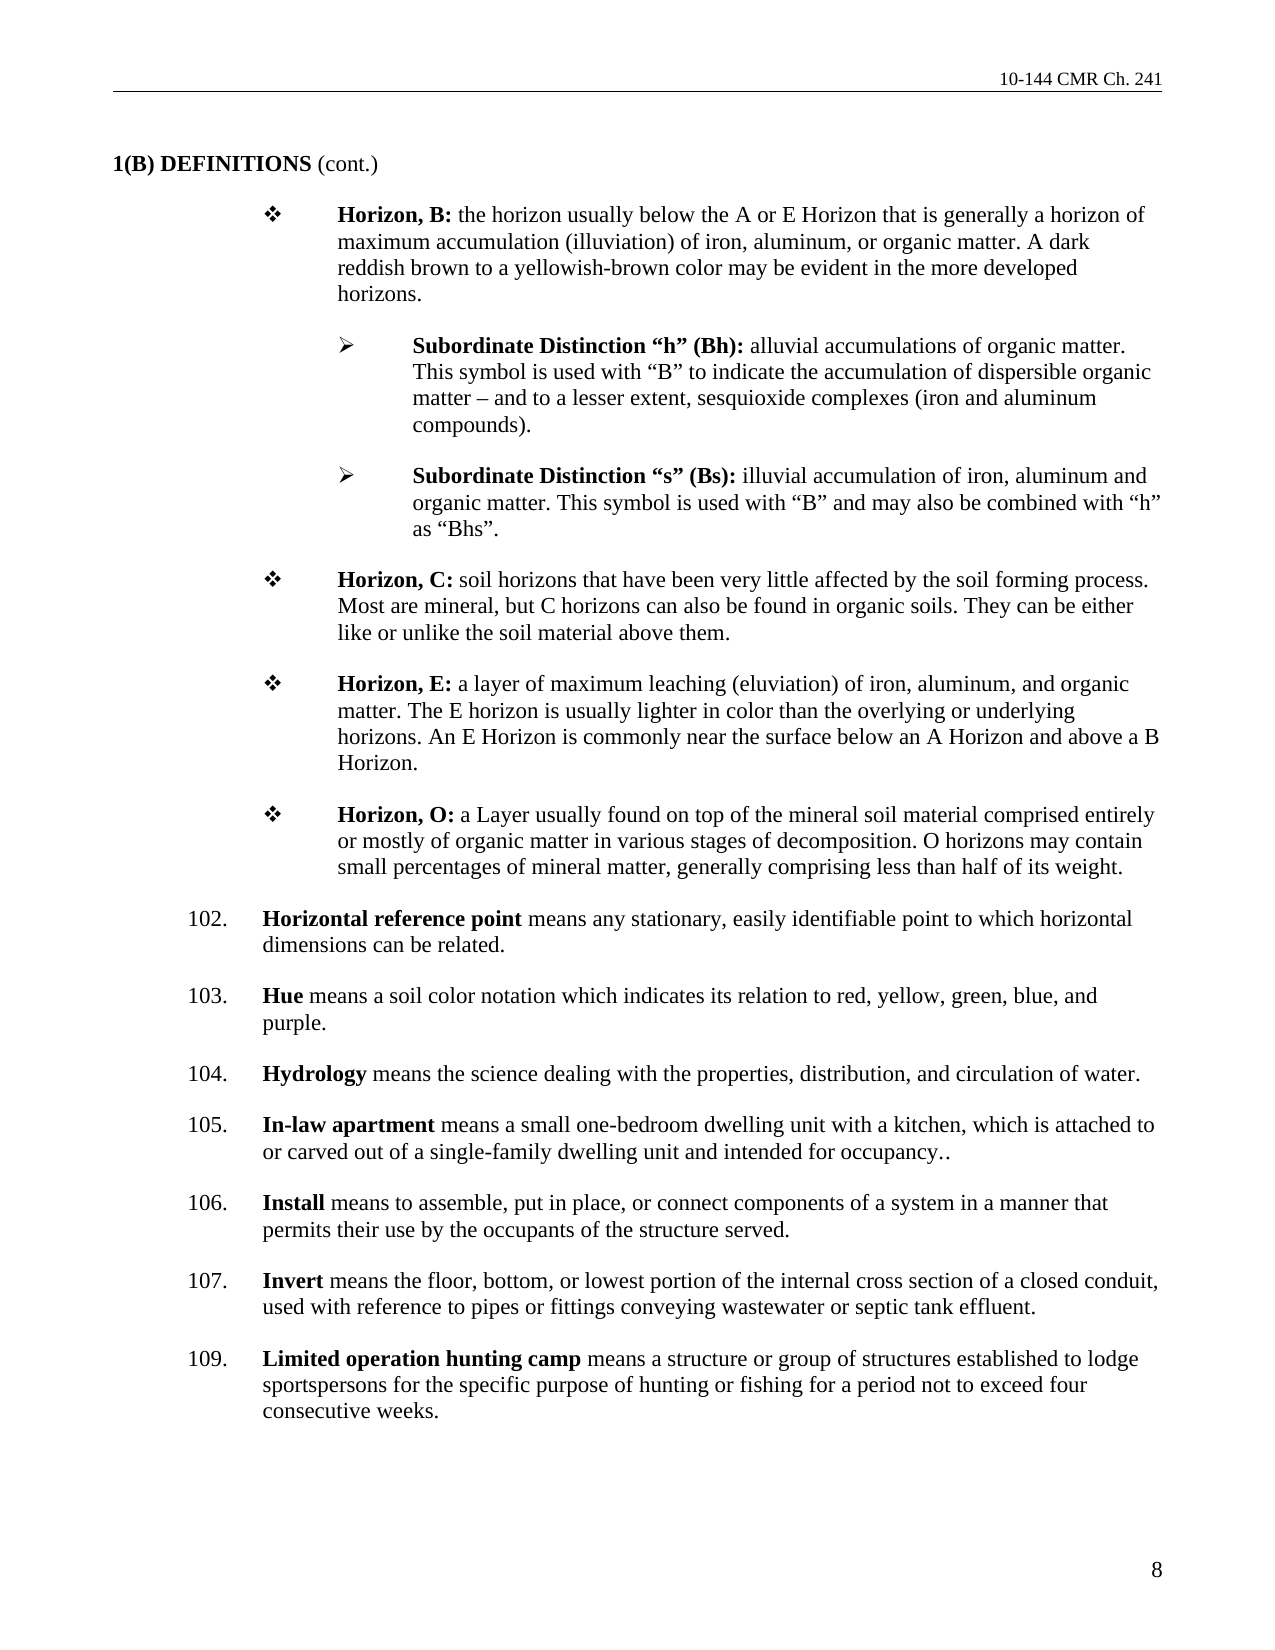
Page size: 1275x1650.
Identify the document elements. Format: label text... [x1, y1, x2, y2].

text 102. Horizontal reference point means any stationary, easily identifiable point to which horizontal dimensions can be related. [187, 905, 1162, 957]
list Horizon, B: the horizon usually below the A or E Horizon that is generally a horizon of maximum accumulation (illuviation) of iron, aluminum, or organic matter. A dark reddish brown to a yellowish-brown color may be evident in the more developed horizons. [262, 201, 1162, 307]
list Horizon, O: a Layer usually found on top of the mineral soil material comprised entirely or mostly of organic matter in various stages of decomposition. O horizons may contain small percentages of mineral matter, generally comprising less than half of its weight. [262, 801, 1162, 880]
text 106. Install means to assemble, put in place, or connect components of a system in a manner that permits their use by the occupants of the structure served. [187, 1189, 1162, 1242]
list Subordinate Distinction “s” (Bs): illuvial accumulation of iron, aluminum and organic matter. This symbol is used with “B” and may also be combined with “h” as “Bhs”. [337, 462, 1162, 541]
text 105. In-law apartment means a small one-bedroom dwelling unit with a kitchen, which is attached to or carved out of a single-family dwelling unit and intended for occupancy.. [187, 1112, 1162, 1164]
list Subordinate Distinction “h” (Bh): alluvial accumulations of organic matter. This symbol is used with “B” to indicate the accumulation of dispersible organic matter – and to a lesser extent, sesquioxide complexes (iron and aluminum compounds). [337, 332, 1162, 437]
list Horizon, C: soil horizons that have been very little affected by the soil forming process. Most are mineral, but C horizons can also be found in organic soils. They can be either like or unlike the soil material above them. [262, 566, 1162, 645]
text 104. Hydrology means the science dealing with the properties, distribution, and circulation of water. [187, 1060, 1162, 1087]
text 103. Hue means a soil color notation which indicates its relation to red, yellow, green, blue, and purple. [187, 982, 1162, 1035]
text 1(B) DEFINITIONS (cont.) [112, 150, 1162, 176]
text 109. Limited operation hunting camp means a structure or group of structures established to lodge sportspersons for the specific purpose of hunting or fishing for a period not to exceed four consecutive weeks. [187, 1345, 1162, 1424]
text 107. Invert means the floor, bottom, or lowest portion of the internal cross section of a closed conduit, used with reference to pipes or fittings conveying wastewater or septic tank effluent. [187, 1267, 1162, 1320]
list Horizon, E: a layer of maximum leaching (eluviation) of iron, aluminum, and organic matter. The E horizon is usually lighter in color than the overlying or underlying horizons. An E Horizon is commonly near the surface below an A Horizon and above a B Horizon. [262, 670, 1162, 776]
